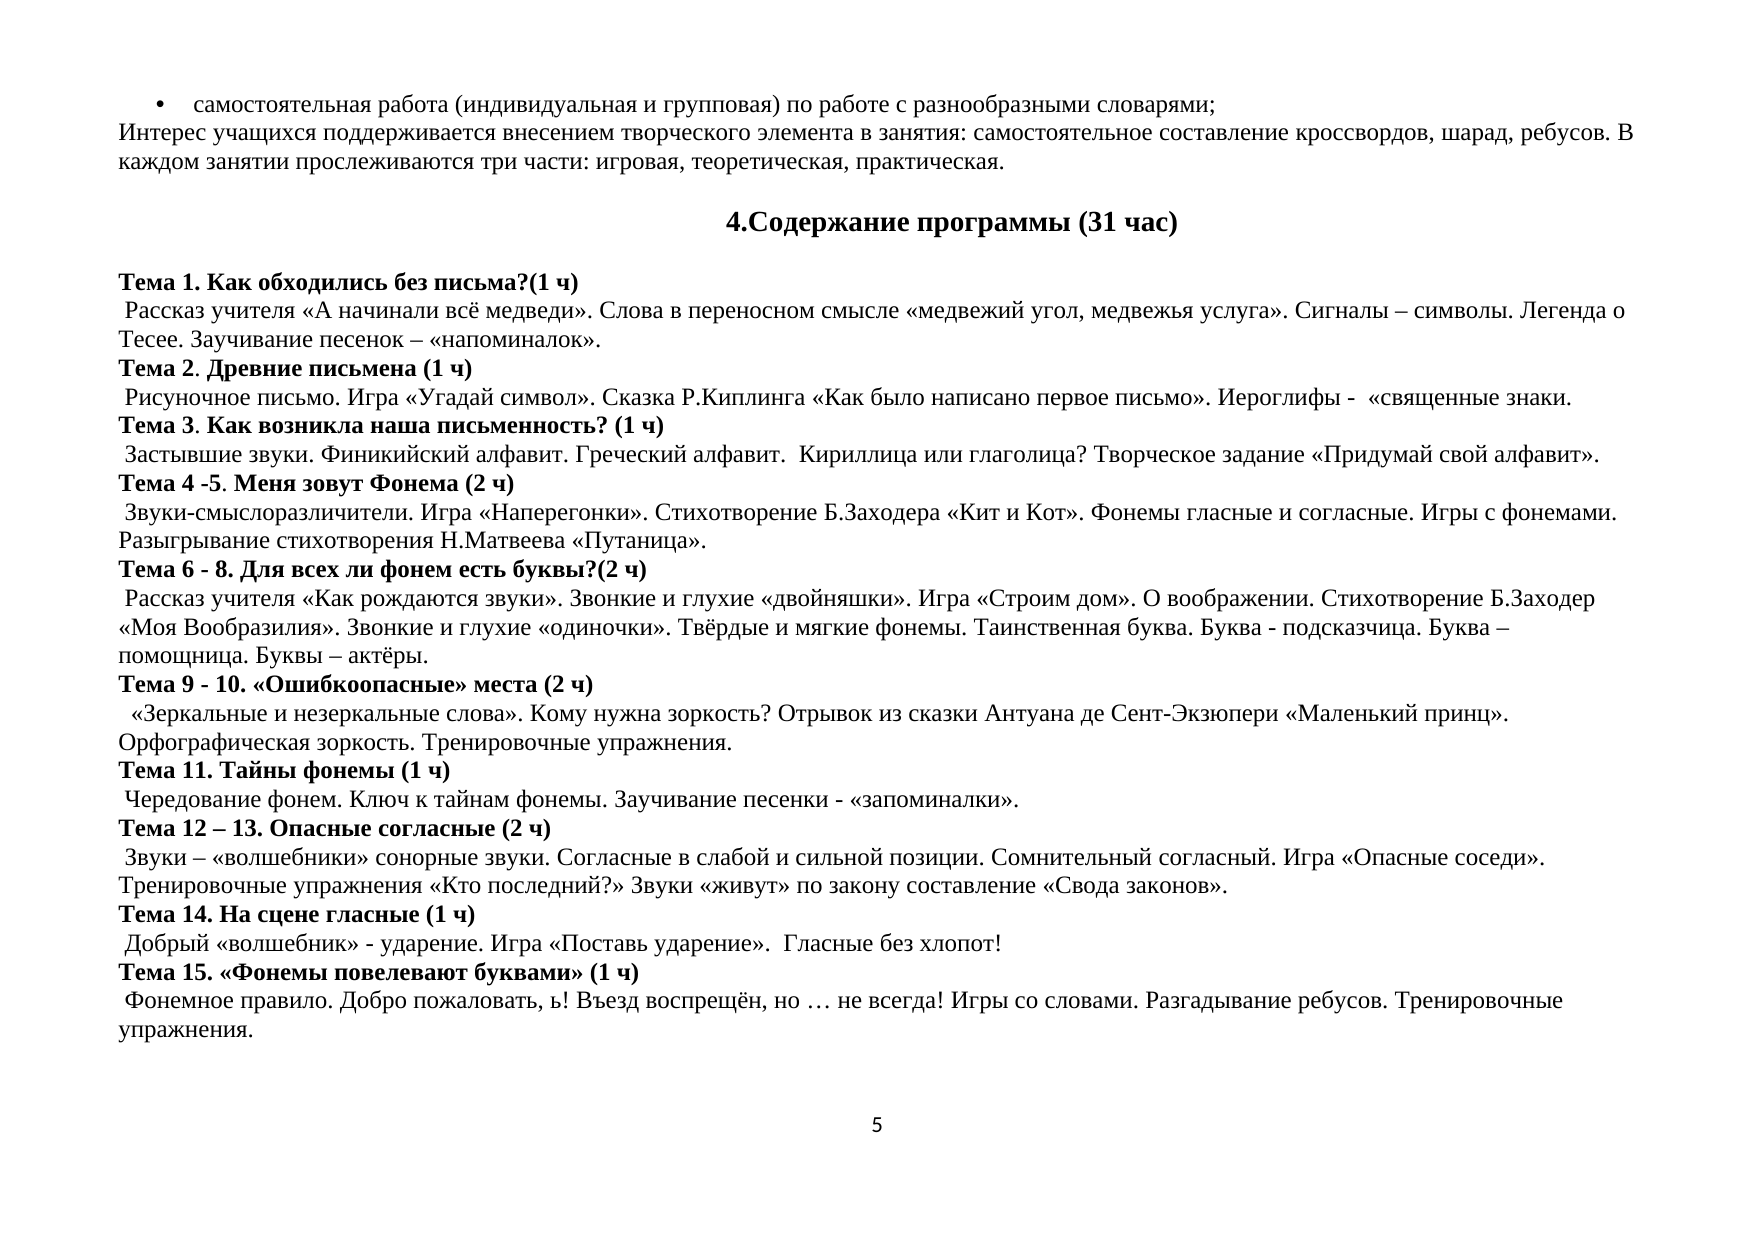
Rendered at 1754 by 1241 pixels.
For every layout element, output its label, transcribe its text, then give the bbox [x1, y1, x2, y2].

text Тема 14. На сцене гласные (1 ч) [118, 899, 1636, 928]
text Звуки – «волшебники» сонорные звуки. Согласные в слабой и сильной позиции. Сомнительный согласный. Игра «Опасные соседи». Тренировочные упражнения «Кто последний?» Звуки «живут» по закону составление «Свода законов». [118, 842, 1636, 899]
text Застывшие звуки. Финикийский алфавит. Греческий алфавит. Кириллица или глаголица? Творческое задание «Придумай свой алфавит». [118, 439, 1636, 468]
text Тема 15. «Фонемы повелевают буквами» (1 ч) [118, 957, 1636, 986]
text Тема 11. Тайны фонемы (1 ч) [118, 756, 1636, 784]
text «Зеркальные и незеркальные слова». Кому нужна зоркость? Отрывок из сказки Антуана де Сент-Экзюпери «Маленький принц». Орфографическая зоркость. Тренировочные упражнения. [118, 698, 1636, 756]
text Интерес учащихся поддерживается внесением творческого элемента в занятия: самостоятельное составление кроссвордов, шарад, ребусов. В каждом занятии прослеживаются три части: игровая, теоретическая, практическая. [118, 117, 1636, 175]
text Чередование фонем. Ключ к тайнам фонемы. Заучивание песенки - «запоминалки». [118, 784, 1636, 813]
text Добрый «волшебник» - ударение. Игра «Поставь ударение». Гласные без хлопот! [118, 928, 1636, 957]
text Тема 4 -5. Меня зовут Фонема (2 ч) [118, 468, 1636, 497]
text Тема 1. Как обходились без письма?(1 ч) [118, 267, 1636, 296]
text 4.Содержание программы (31 час) [268, 204, 1636, 238]
text Рассказ учителя «Как рождаются звуки». Звонкие и глухие «двойняшки». Игра «Строим дом». О воображении. Стихотворение Б.Заходер «Моя Вообразилия». Звонкие и глухие «одиночки». Твёрдые и мягкие фонемы. Таинственная буква. Буква - подсказчица. Буква – помощница. Буквы – актёры. [118, 583, 1636, 669]
text Рисуночное письмо. Игра «Угадай символ». Сказка Р.Киплинга «Как было написано первое письмо». Иероглифы - «священные знаки. [118, 382, 1636, 411]
text Рассказ учителя «А начинали всё медведи». Слова в переносном смысле «медвежий угол, медвежья услуга». Сигналы – символы. Легенда о Тесее. Заучивание песенок – «напоминалок». [118, 296, 1636, 353]
text Фонемное правило. Добро пожаловать, ь! Въезд воспрещён, но … не всегда! Игры со словами. Разгадывание ребусов. Тренировочные упражнения. [118, 986, 1636, 1043]
text Тема 2. Древние письмена (1 ч) [118, 353, 1636, 382]
list самостоятельная работа (индивидуальная и групповая) по работе с разнообразными словарями; [156, 88, 1636, 117]
text Тема 12 – 13. Опасные согласные (2 ч) [118, 813, 1636, 842]
text Тема 6 - 8. Для всех ли фонем есть буквы?(2 ч) [118, 554, 1636, 583]
text Звуки-смыслоразличители. Игра «Наперегонки». Стихотворение Б.Заходера «Кит и Кот». Фонемы гласные и согласные. Игры с фонемами. Разыгрывание стихотворения Н.Матвеева «Путаница». [118, 497, 1636, 554]
text Тема 3. Как возникла наша письменность? (1 ч) [118, 411, 1636, 439]
text Тема 9 - 10. «Ошибкоопасные» места (2 ч) [118, 669, 1636, 698]
